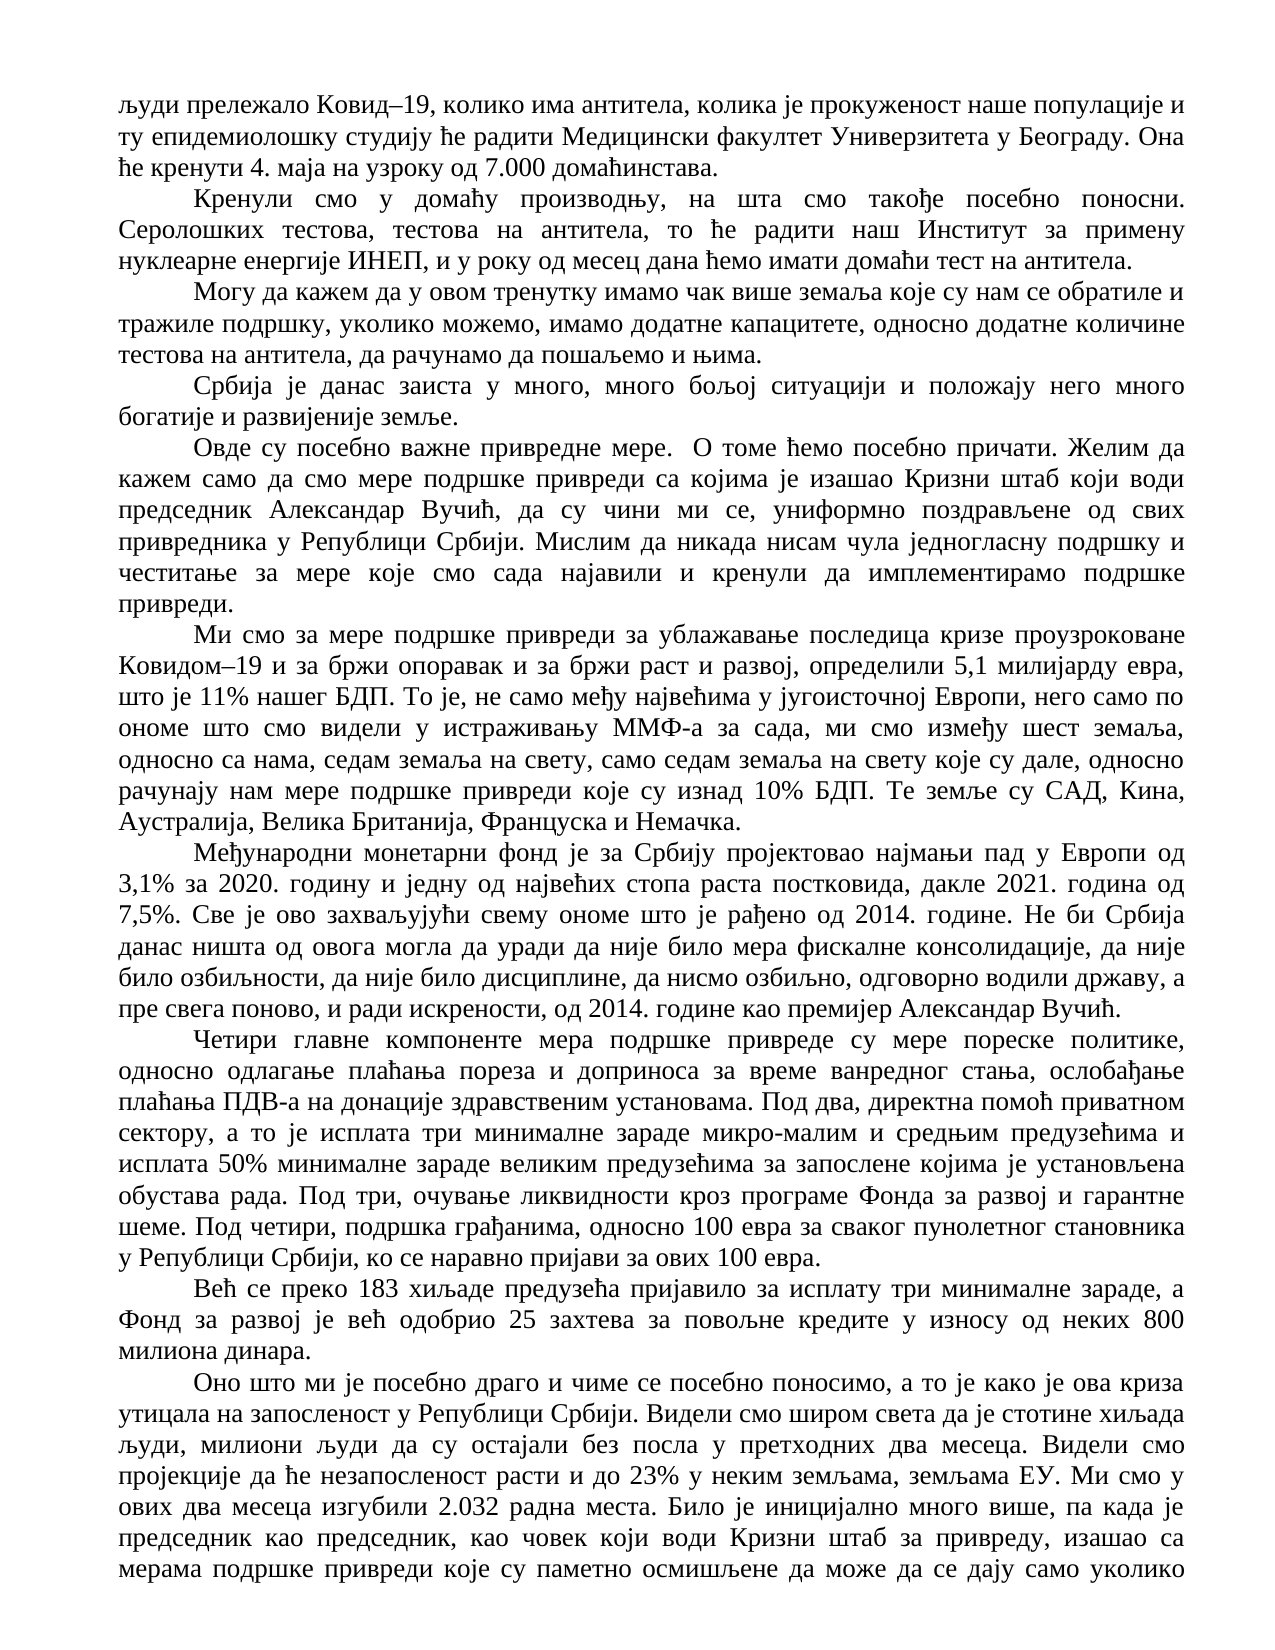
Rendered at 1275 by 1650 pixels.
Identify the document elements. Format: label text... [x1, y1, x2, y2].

text Могу да кажем да у овом тренутку имамо чак више земаља које су нам се обратиле и тражиле подршку, уколико можемо, имамо додатне капацитете, односно додатне количине тестова на антитела, да рачунамо да пошаљемо и њима. [118, 276, 1186, 369]
text Србија је данас заиста у много, много бољој ситуацији и положају него много богатије и развијеније земље. [118, 369, 1186, 431]
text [118, 89, 1186, 182]
text Овде су посебно важне привредне мере. О томе ћемо посебно причати. Желим да кажем само да смо мере подршке привреди са којима је изашао Кризни штаб који води председник Александар Вучић, да су чини ми се, униформно поздрављене од свих привредника у Републици Србији. Мислим да никада нисам чула једногласну подршку и честитање за мере које смо сада најавили и кренули да имплементирамо подршке привреди. [118, 431, 1186, 618]
text Међународни монетарни фонд је за Србију пројектовао најмањи пад у Европи од 3,1% за 2020. годину и једну од највећих стопа раста постковида, дакле 2021. година од 7,5%. Све је ово захваљујући свему ономе што је рађено од 2014. године. Не би Србија данас ништа од овога могла да уради да није било мера фискалне консолидације, да није било озбиљности, да није било дисциплине, да нисмо озбиљно, одговорно водили државу, а пре свега поново, и ради искрености, од 2014. године као премијер Александар Вучић. [118, 836, 1186, 1023]
text Кренули смо у домаћу производњу, на шта смо такође посебно поносни. Серолошких тестова, тестова на антитела, то ће радити наш Институт за примену нуклеарне енергије ИНЕП, и у року од месец дана ћемо имати домаћи тест на антитела. [118, 182, 1186, 276]
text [118, 1366, 1186, 1584]
text Четири главне компоненте мера подршке привреде су мере пореске политике, односно одлагање плаћања пореза и доприноса за време ванредног стања, ослобађање плаћања ПДВ-а на донације здравственим установама. Под два, директна помоћ приватном сектору, а то је исплата три минималне зараде микро-малим и средњим предузећима и исплата 50% минималне зараде великим предузећима за запослене којима је установљена обустава рада. Под три, очување ликвидности кроз програме Фонда за развој и гарантне шеме. Под четири, подршка грађанима, односно 100 евра за сваког пунолетног становника у Републици Србији, ко се наравно пријави за ових 100 евра. [118, 1023, 1186, 1272]
text Ми смо за мере подршке привреди за ублажавање последица кризе проузроковане Ковидом–19 и за бржи опоравак и за бржи раст и развој, определили 5,1 милијарду евра, што је 11% нашег БДП. То је, не само међу највећима у југоисточној Европи, него само по ономе што смо видели у истраживању ММФ-а за сада, ми смо између шест земаља, односно са нама, седам земаља на свету, само седам земаља на свету које су дале, односно рачунају нам мере подршке привреди које су изнад 10% БДП. Те земље су САД, Кина, Аустралија, Велика Британија, Француска и Немачка. [118, 618, 1186, 836]
text Већ се преко 183 хиљаде предузећа пријавило за исплату три минималне зараде, а Фонд за развој је већ одобрио 25 захтева за повољне кредите у износу од неких 800 милиона динара. [118, 1272, 1186, 1366]
